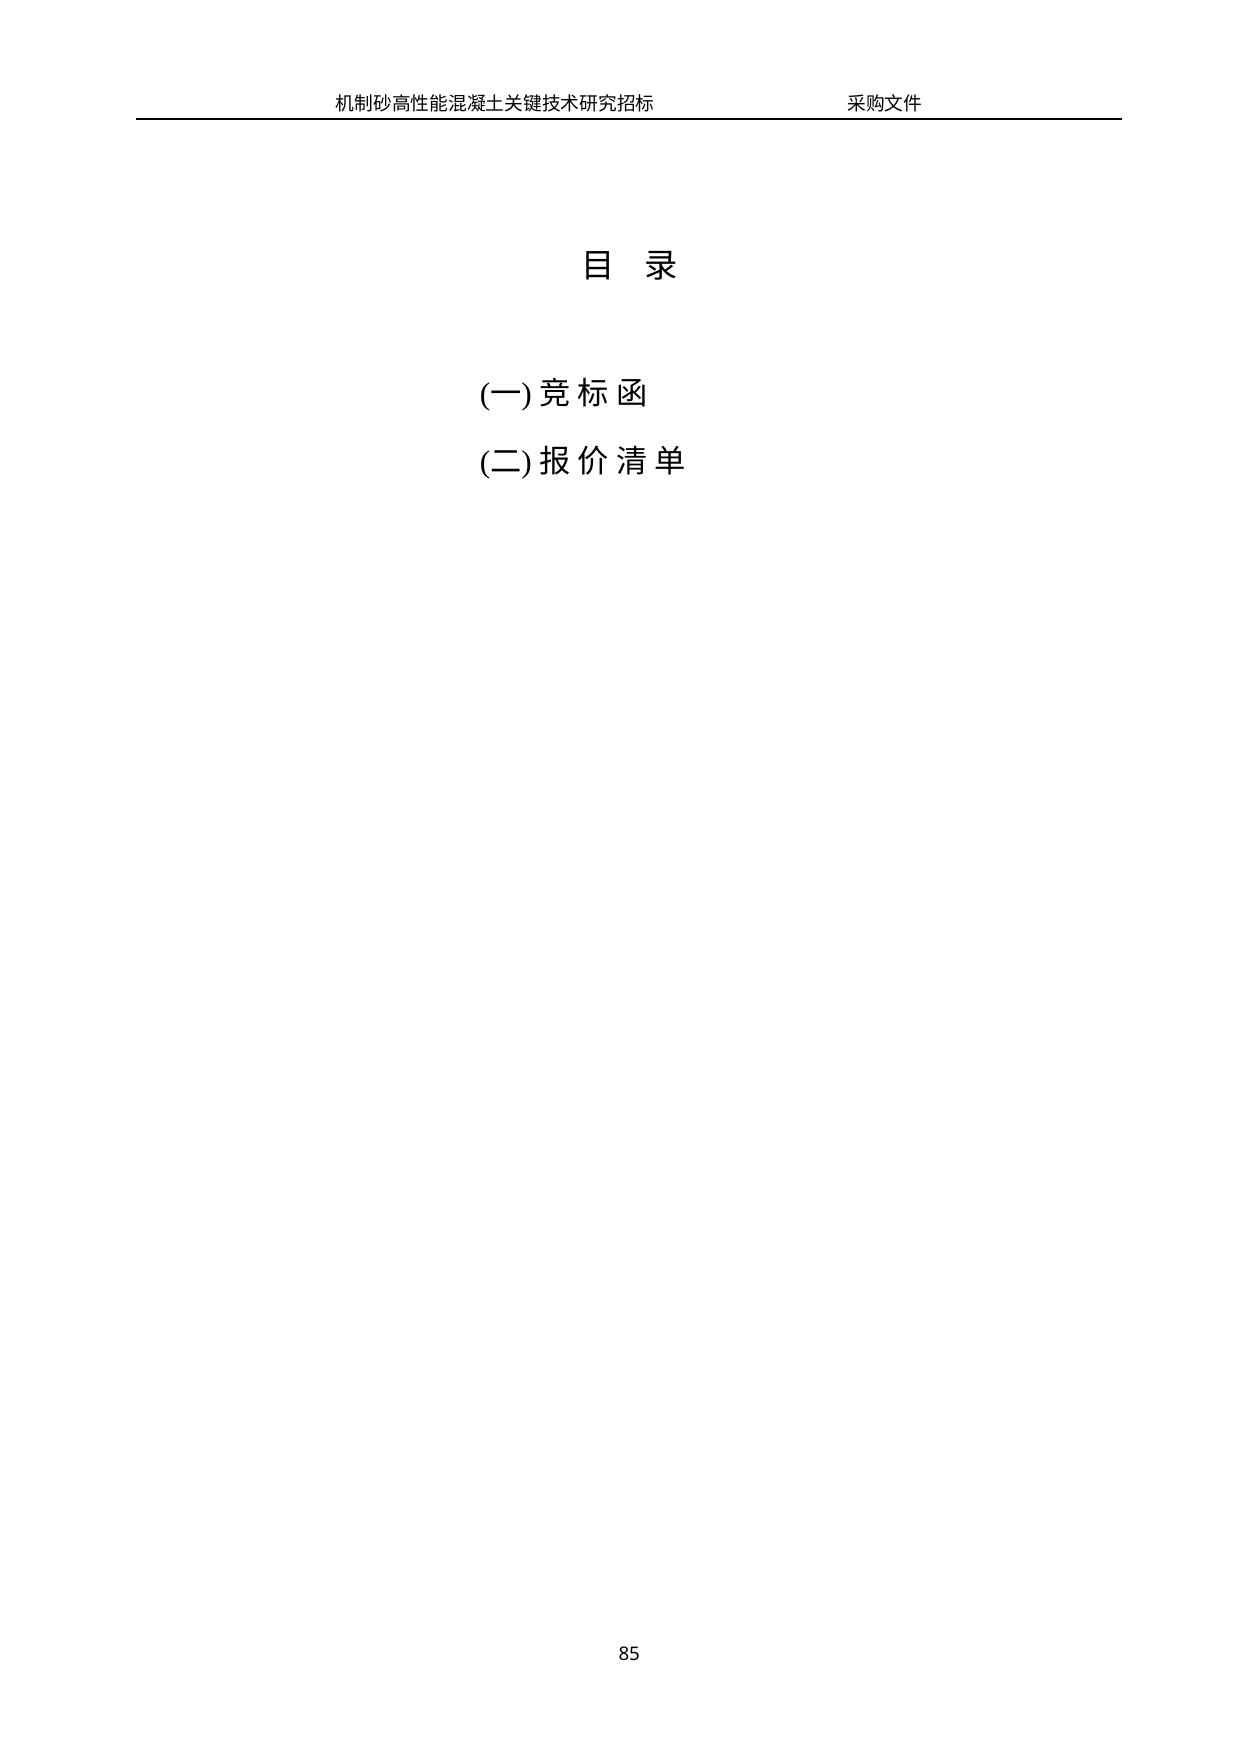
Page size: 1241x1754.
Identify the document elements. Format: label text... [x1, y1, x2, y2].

text 目 录 [136, 238, 1122, 287]
text (二) 报 价 清 单 [136, 436, 1122, 481]
text (一) 竞 标 函 [136, 368, 1122, 413]
